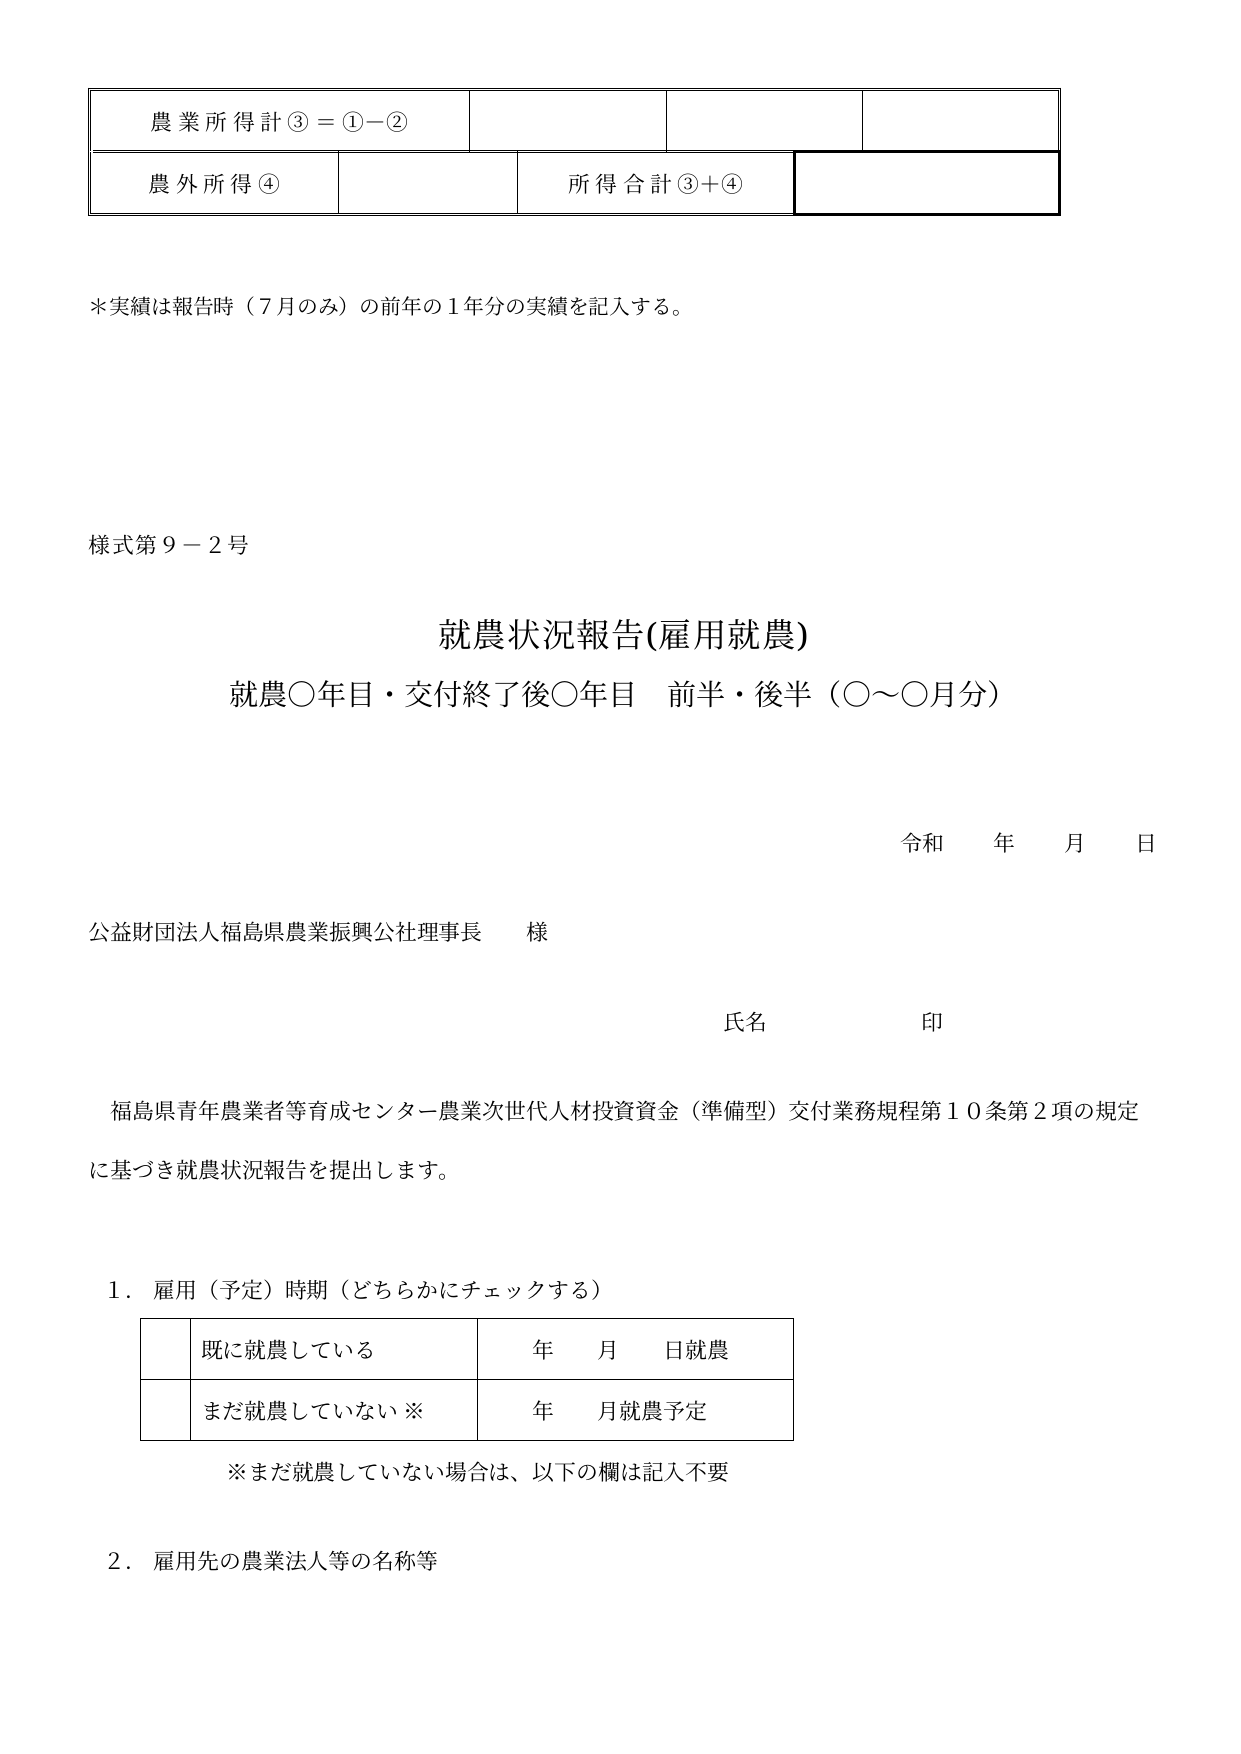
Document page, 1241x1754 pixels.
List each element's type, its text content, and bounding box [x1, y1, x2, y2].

text 令和 年 月 日 [89, 812, 1157, 871]
table_header 年 月 日就農 [478, 1319, 793, 1379]
table_cell 所 得 合 計 ③＋④ [518, 153, 793, 213]
table_header [141, 1319, 190, 1379]
table_cell [339, 153, 517, 213]
text 様式第９－２号 [89, 514, 1157, 573]
text ※まだ就農していない場合は、以下の欄は記入不要 [139, 1441, 1157, 1500]
text 福島県青年農業者等育成センター農業次世代人材投資資金（準備型）交付業務規程第１０条第２項の規定に基づき就農状況報告を提出します。 [89, 1080, 1157, 1199]
table_cell [141, 1380, 190, 1439]
table_header 既に就農している [191, 1319, 477, 1379]
table_cell まだ就農していない ※ [191, 1380, 477, 1439]
table_cell 年 月就農予定 [478, 1380, 793, 1439]
table_cell [796, 153, 1058, 213]
table_header [470, 91, 666, 150]
text ＊実績は報告時（７月のみ）の前年の１年分の実績を記入する。 [89, 276, 1157, 335]
text 就農状況報告(雇用就農) [89, 603, 1157, 663]
list 雇用先の農業法人等の名称等 [103, 1530, 1157, 1589]
table_header 農 業 所 得 計 ③ ＝ ①－② [91, 91, 469, 150]
text 就農○年目・交付終了後○年目 前半・後半（○～○月分） [89, 663, 1157, 722]
text 氏名 印 [89, 991, 1157, 1050]
table_header [667, 91, 862, 150]
table_header [863, 91, 1058, 150]
table_cell 農 外 所 得 ④ [89, 150, 338, 213]
list 雇用（予定）時期（どちらかにチェックする） [103, 1259, 1157, 1318]
text 公益財団法人福島県農業振興公社理事長 様 [89, 901, 1157, 961]
